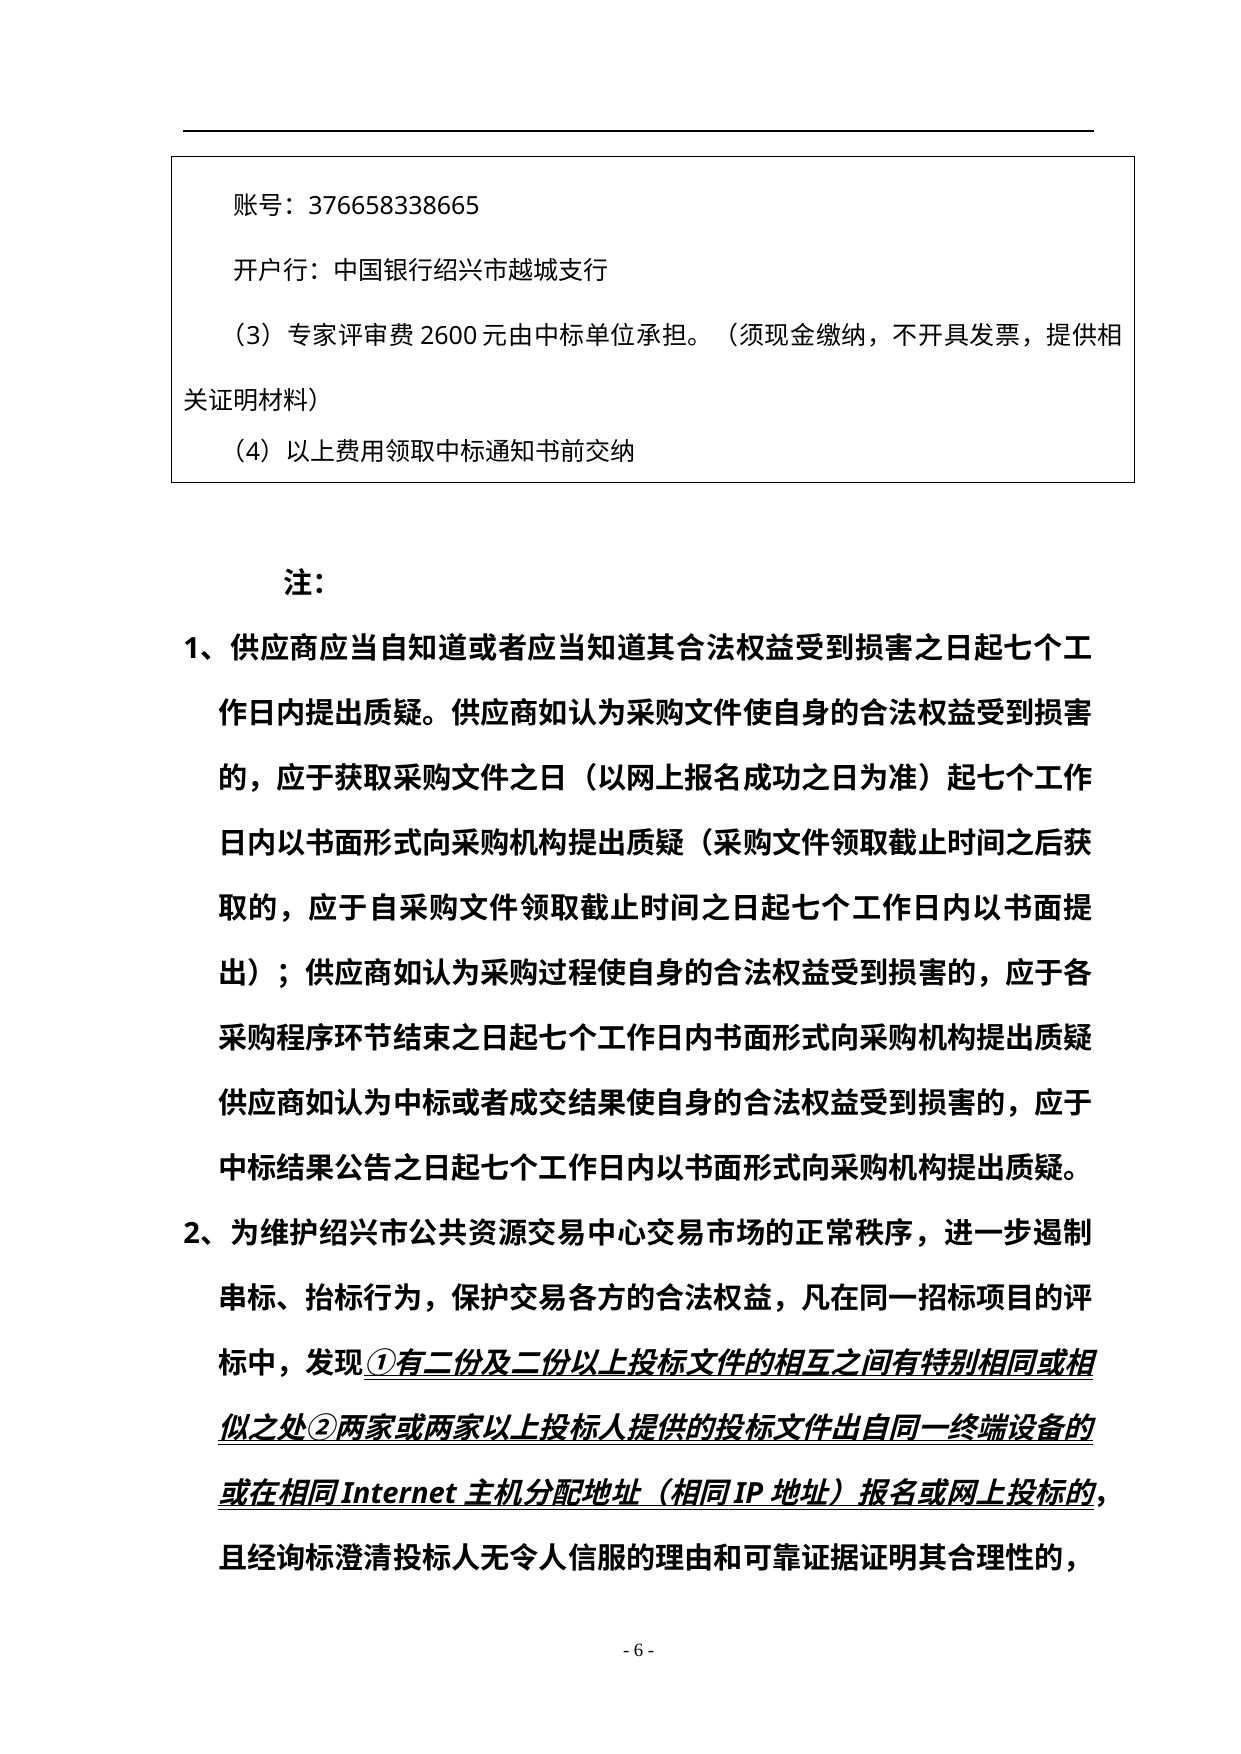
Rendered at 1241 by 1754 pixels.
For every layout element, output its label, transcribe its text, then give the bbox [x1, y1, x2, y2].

text 注： [183, 548, 1094, 613]
text 1、供应商应当自知道或者应当知道其合法权益受到损害之日起七个工作日内提出质疑。供应商如认为采购文件使自身的合法权益受到损害的，应于获取采购文件之日（以网上报名成功之日为准）起七个工作日内以书面形式向采购机构提出质疑（采购文件领取截止时间之后获取的，应于自采购文件领取截止时间之日起七个工作日内以书面提出）；供应商如认为采购过程使自身的合法权益受到损害的，应于各采购程序环节结束之日起七个工作日内书面形式向采购机构提出质疑；供应商如认为中标或者成交结果使自身的合法权益受到损害的，应于中标结果公告之日起七个工作日内以书面形式向采购机构提出质疑。 [183, 613, 1094, 1198]
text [183, 1198, 1094, 1588]
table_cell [172, 157, 1134, 482]
